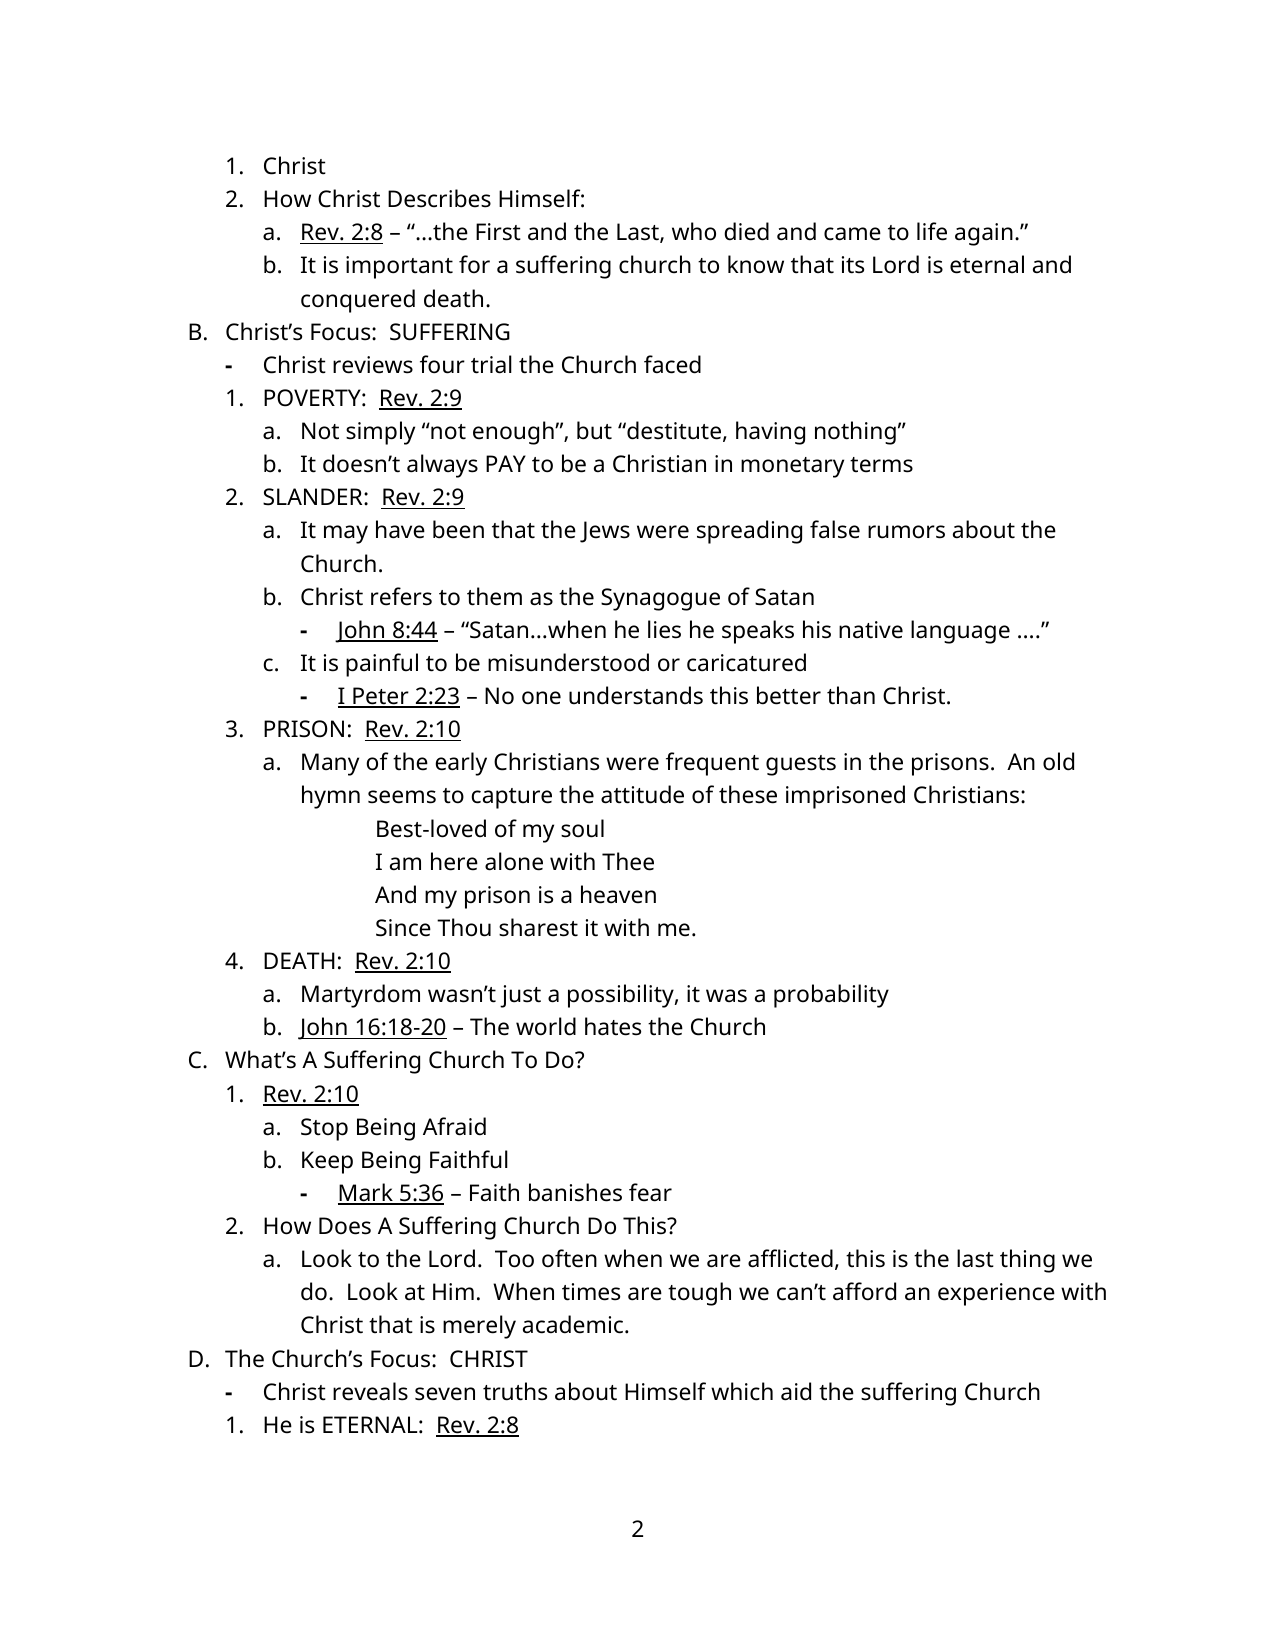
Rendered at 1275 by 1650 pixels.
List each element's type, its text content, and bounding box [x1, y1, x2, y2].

list The Church’s Focus: CHRIST [187, 1342, 1125, 1374]
list POVERTY: Rev. 2:9 [225, 382, 1125, 413]
text Best-loved of my soul [375, 812, 1125, 844]
list Mark 5:36 – Faith banishes fear [300, 1177, 1125, 1208]
list Christ’s Focus: SUFFERING [187, 316, 1125, 347]
list Keep Being Faithful [262, 1144, 1125, 1175]
list Christ refers to them as the Synagogue of Satan [262, 581, 1125, 612]
list It may have been that the Jews were spreading false rumors about the Church. [262, 514, 1125, 579]
list What’s A Suffering Church To Do? [187, 1044, 1125, 1076]
text I am here alone with Thee And my prison is a heaven [375, 846, 1125, 910]
list SLANDER: Rev. 2:9 [225, 481, 1125, 512]
list Stop Being Afraid [262, 1111, 1125, 1142]
list John 16:18-20 – The world hates the Church [262, 1011, 1125, 1042]
list He is ETERNAL: Rev. 2:8 [225, 1409, 1125, 1440]
list Martyrdom wasn’t just a possibility, it was a probability [262, 978, 1125, 1009]
list Rev. 2:10 [225, 1077, 1125, 1109]
list PRISON: Rev. 2:10 [225, 713, 1125, 744]
list Christ [225, 150, 1125, 181]
list John 8:44 – “Satan…when he lies he speaks his native language ….” [300, 614, 1125, 645]
list Rev. 2:8 – “…the First and the Last, who died and came to life again.” [262, 216, 1125, 247]
list It is painful to be misunderstood or caricatured [262, 647, 1125, 678]
list Many of the early Christians were frequent guests in the prisons. An old hymn seems to capture the attitude of these imprisoned Christians: [262, 746, 1125, 811]
list It is important for a suffering church to know that its Lord is eternal and conquered death. [262, 249, 1125, 314]
text Since Thou sharest it with me. [375, 912, 1125, 943]
list Look to the Lord. Too often when we are afflicted, this is the last thing we do. Look at Him. When times are tough we can’t afford an experience with Christ that is merely academic. [262, 1243, 1125, 1341]
list Christ reveals seven truths about Himself which aid the suffering Church [225, 1376, 1125, 1407]
list DEATH: Rev. 2:10 [225, 945, 1125, 976]
list Not simply “not enough”, but “destitute, having nothing” [262, 415, 1125, 446]
list Christ reviews four trial the Church faced [225, 349, 1125, 380]
list How Does A Suffering Church Do This? [225, 1210, 1125, 1241]
list It doesn’t always PAY to be a Christian in monetary terms [262, 448, 1125, 479]
list I Peter 2:23 – No one understands this better than Christ. [300, 680, 1125, 711]
list How Christ Describes Himself: [225, 183, 1125, 214]
